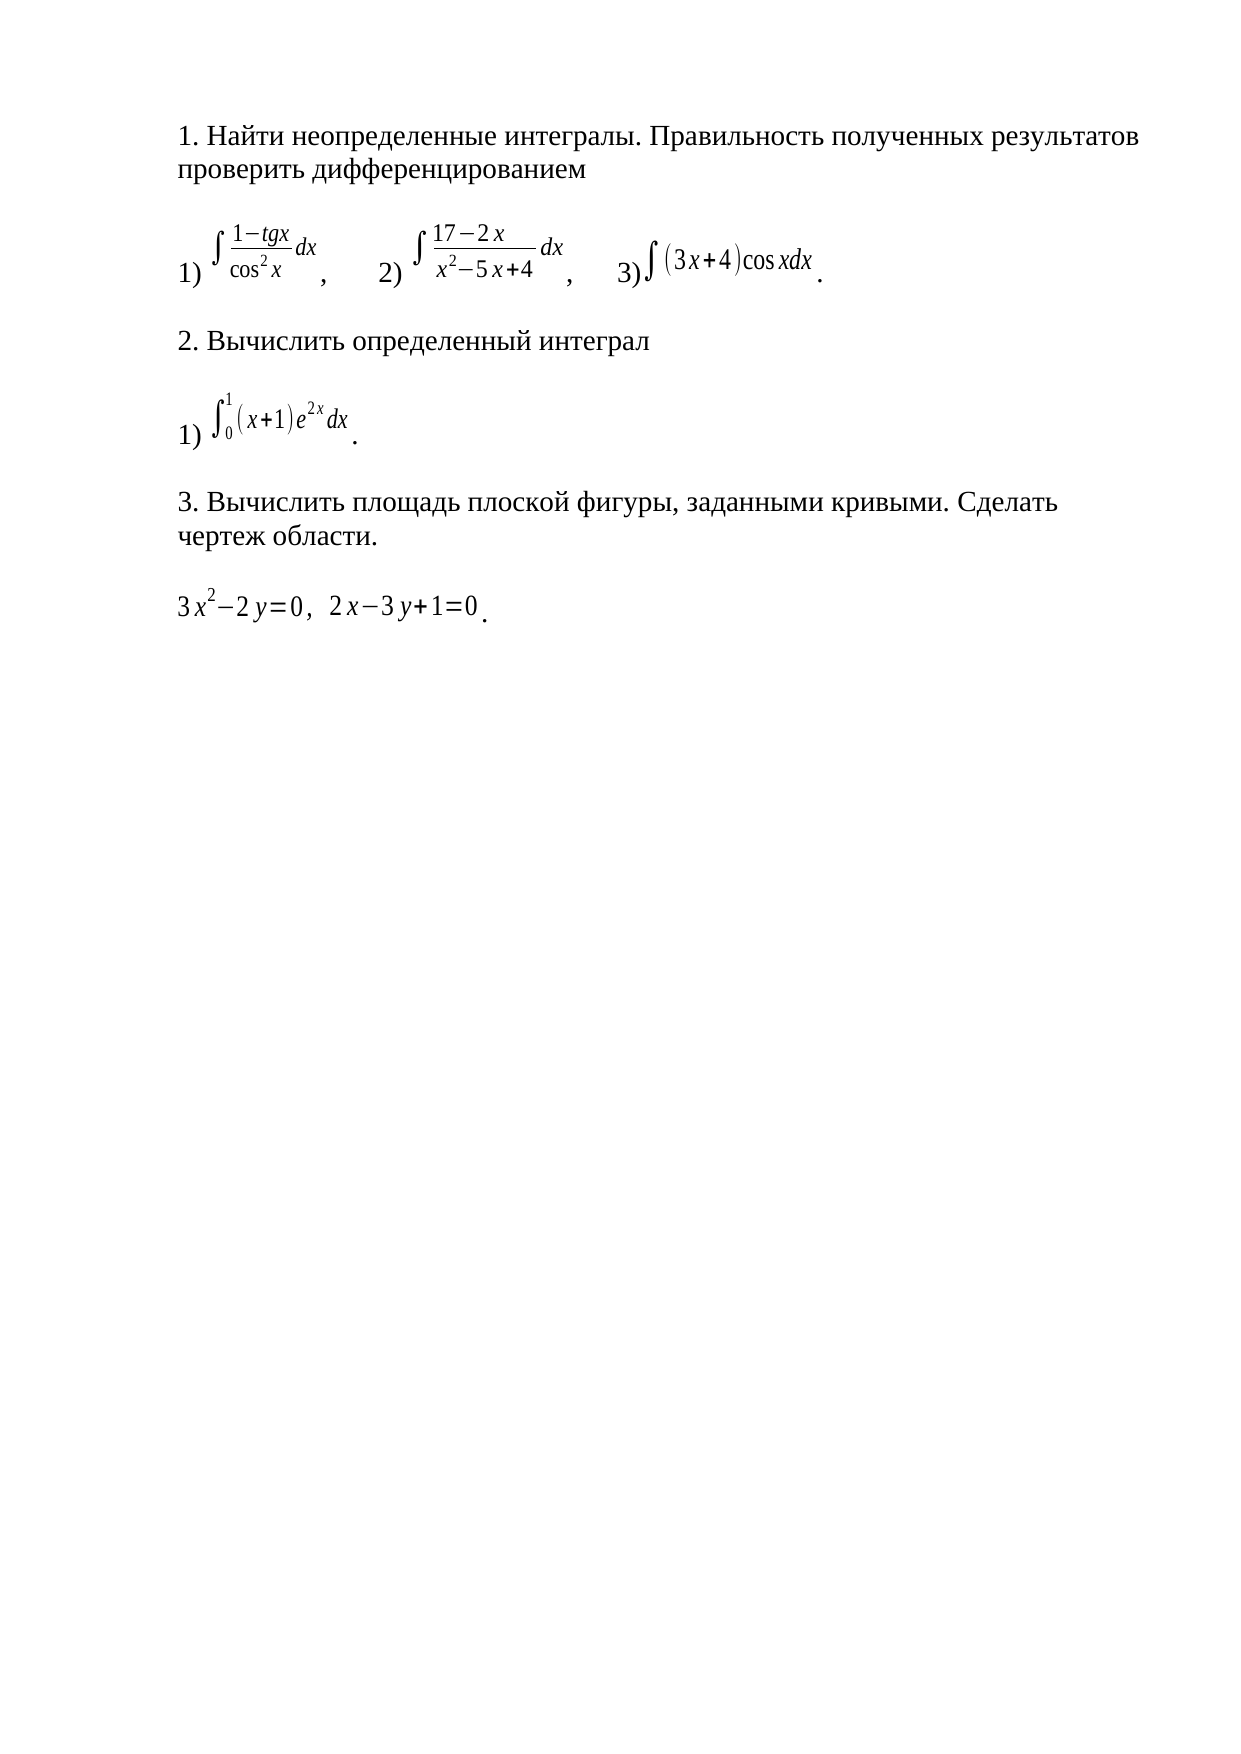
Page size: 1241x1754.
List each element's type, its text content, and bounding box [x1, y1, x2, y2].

text 1) . [177, 390, 1152, 451]
text . [177, 585, 1152, 628]
text 1. Найти неопределенные интегралы. Правильность полученных результатов проверить дифференцированием [177, 118, 1152, 185]
text 2. Вычислить определенный интеграл [177, 323, 1152, 356]
text 1) , 2) , 3). [177, 219, 1152, 289]
text 3. Вычислить площадь плоской фигуры, заданными кривыми. Сделать чертеж области. [177, 484, 1152, 551]
